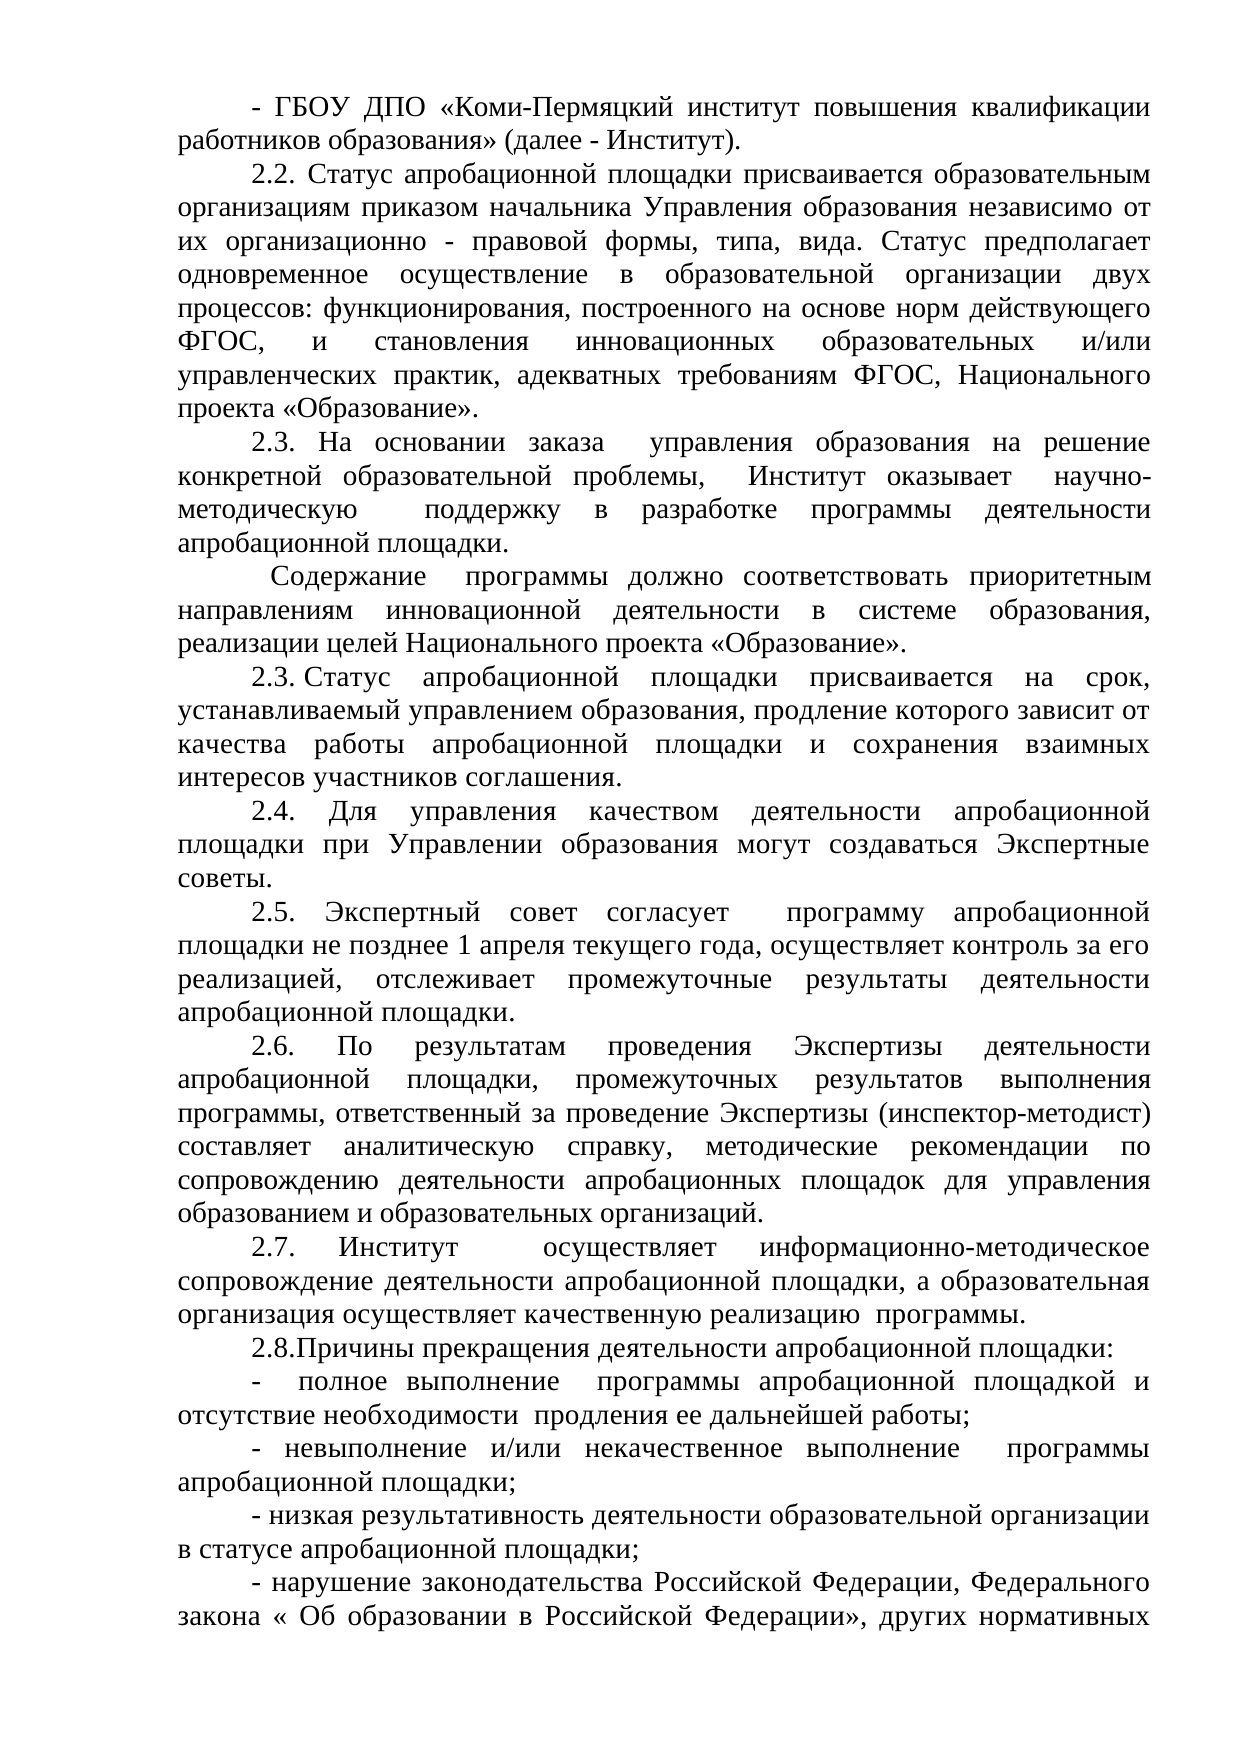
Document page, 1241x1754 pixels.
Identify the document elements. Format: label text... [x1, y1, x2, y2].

text 2.3. На основании заказа управления образования на решение конкретной образовательной проблемы, Институт оказывает научно-методическую поддержку в разработке программы деятельности апробационной площадки. [177, 424, 1152, 558]
text 2.6. По результатам проведения Экспертизы деятельности апробационной площадки, промежуточных результатов выполнения программы, ответственный за проведение Экспертизы (инспектор-методист) составляет аналитическую справку, методические рекомендации по сопровождению деятельности апробационных площадок для управления образованием и образовательных организаций. [177, 1028, 1152, 1229]
text 2.5. Экспертный совет согласует программу апробационной площадки не позднее 1 апреля текущего года, осуществляет контроль за его реализацией, отслеживает промежуточные результаты деятельности апробационной площадки. [177, 894, 1152, 1028]
text 2.7. Институт осуществляет информационно-методическое сопровождение деятельности апробационной площадки, а образовательная организация осуществляет качественную реализацию программы. [177, 1229, 1152, 1330]
text 2.3. Статус апробационной площадки присваивается на срок, устанавливаемый управлением образования, продление которого зависит от качества работы апробационной площадки и сохранения взаимных интересов участников соглашения. [177, 659, 1152, 793]
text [177, 1564, 1152, 1632]
text Содержание программы должно соответствовать приоритетным направлениям инновационной деятельности в системе образования, реализации целей Национального проекта «Образование». [177, 558, 1152, 659]
text - невыполнение и/или некачественное выполнение программы апробационной площадки; [177, 1430, 1152, 1497]
text 2.4. Для управления качеством деятельности апробационной площадки при Управлении образования могут создаваться Экспертные советы. [177, 793, 1152, 894]
text - низкая результативность деятельности образовательной организации в статусе апробационной площадки; [177, 1497, 1152, 1564]
text 2.8.Причины прекращения деятельности апробационной площадки: [177, 1330, 1152, 1363]
text 2.2. Статус апробационной площадки присваивается образовательным организациям приказом начальника Управления образования независимо от их организационно - правовой формы, типа, вида. Статус предполагает одновременное осуществление в образовательной организации двух процессов: функционирования, построенного на основе норм действующего ФГОС, и становления инновационных образовательных и/или управленческих практик, адекватных требованиям ФГОС, Национального проекта «Образование». [177, 156, 1152, 424]
text - полное выполнение программы апробационной площадкой и отсутствие необходимости продления ее дальнейшей работы; [177, 1363, 1152, 1430]
text - ГБОУ ДПО «Коми-Пермяцкий институт повышения квалификации работников образования» (далее - Институт). [177, 89, 1152, 156]
